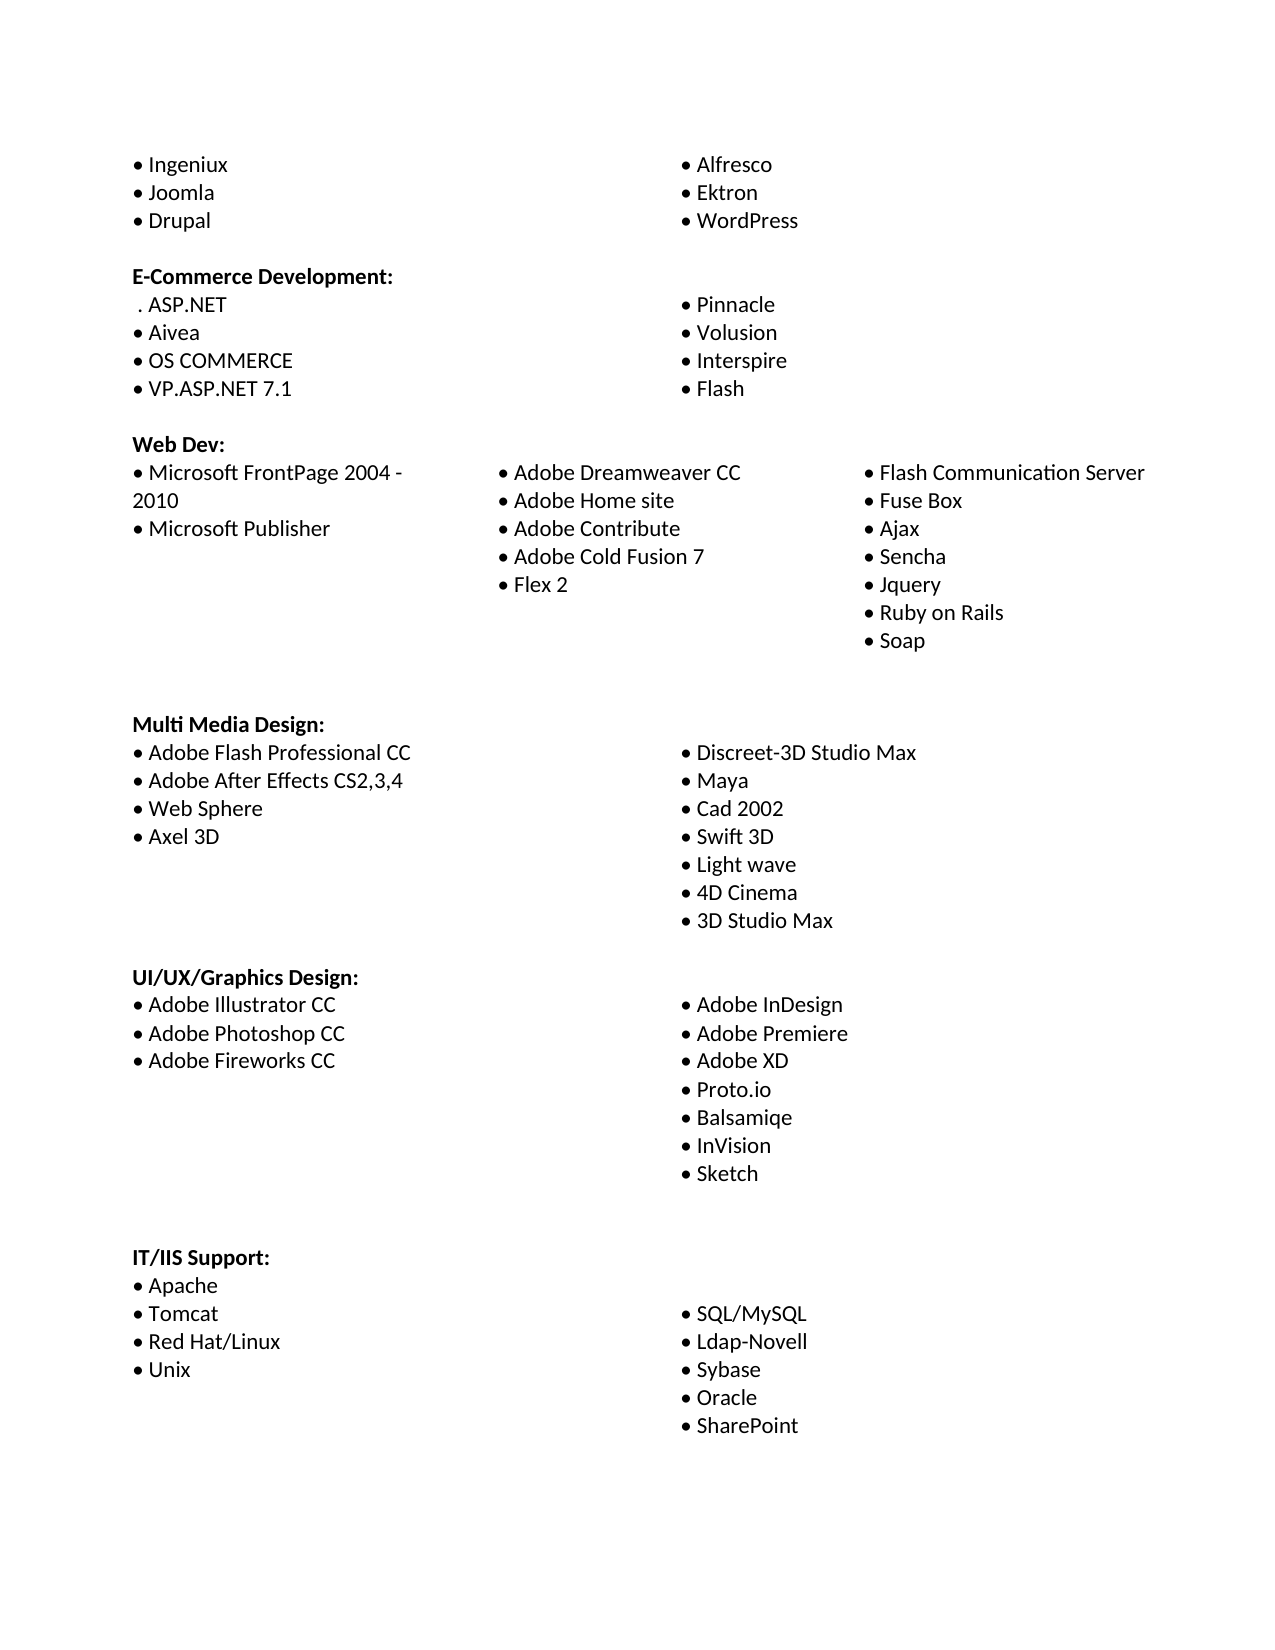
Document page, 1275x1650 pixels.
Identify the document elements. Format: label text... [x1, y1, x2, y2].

text • Apache • Tomcat • Red Hat/Linux • Unix [132, 1271, 605, 1383]
text • Adobe Fireworks CC [132, 1047, 605, 1075]
text • Joomla [132, 178, 605, 206]
text • 3D Studio Max [680, 907, 1153, 934]
text • Volusion [680, 318, 1153, 346]
text • Aivea [132, 318, 605, 346]
text • OS COMMERCE [132, 346, 605, 374]
text • Sencha [863, 542, 1153, 570]
text • Light wave [680, 851, 1153, 878]
text • Cad 2002 • Swift 3D [680, 794, 1153, 851]
text • Drupal [132, 206, 605, 234]
text IT/IIS Support: [132, 1243, 605, 1271]
text • SQL/MySQL • Ldap-Novell • Sybase • Oracle • SharePoint [680, 1271, 1153, 1439]
text • Pinnacle [680, 290, 1153, 318]
text • Flex 2 [497, 570, 788, 598]
text • Adobe Dreamweaver CC • Adobe Home site • Adobe Contribute • Adobe Cold Fusion 7 [497, 430, 788, 570]
text • 4D Cinema [680, 878, 1153, 907]
text Web Dev: [132, 430, 422, 458]
text • WordPress [680, 206, 1153, 234]
text • VP.ASP.NET 7.1 [132, 374, 605, 402]
text Multi Media Design: [132, 710, 605, 738]
text • Adobe Illustrator CC • Adobe Photoshop CC [132, 991, 605, 1047]
text • Adobe InDesign [680, 991, 1153, 1019]
text • Interspire [680, 346, 1153, 374]
text • Ajax [863, 514, 1153, 542]
text • Fuse Box [863, 486, 1153, 514]
text • Ektron [680, 178, 1153, 206]
text • Balsamiqe [680, 1103, 1153, 1131]
text • Discreet-3D Studio Max [680, 738, 1153, 766]
text • Maya [680, 766, 1153, 794]
text • Adobe Premiere • Adobe XD [680, 1019, 1153, 1075]
text • Flash [680, 374, 1153, 402]
text • Adobe Flash Professional CC • Adobe After Effects CS2,3,4 • Web Sphere • Axel 3D [132, 738, 605, 851]
text • Microsoft FrontPage 2004 - 2010 • Microsoft Publisher [132, 458, 422, 542]
text • Sketch [680, 1159, 1153, 1187]
text • Ruby on Rails • Soap [863, 598, 1153, 654]
text • Jquery [863, 570, 1153, 598]
text • Proto.io [680, 1075, 1153, 1103]
text E-Commerce Development: [132, 262, 605, 290]
text . ASP.NET [132, 290, 605, 318]
text • Alfresco [680, 150, 1153, 178]
text • Ingeniux [132, 150, 605, 178]
text • Flash Communication Server [863, 458, 1153, 486]
text UI/UX/Graphics Design: [132, 963, 605, 991]
text • InVision [680, 1131, 1153, 1159]
